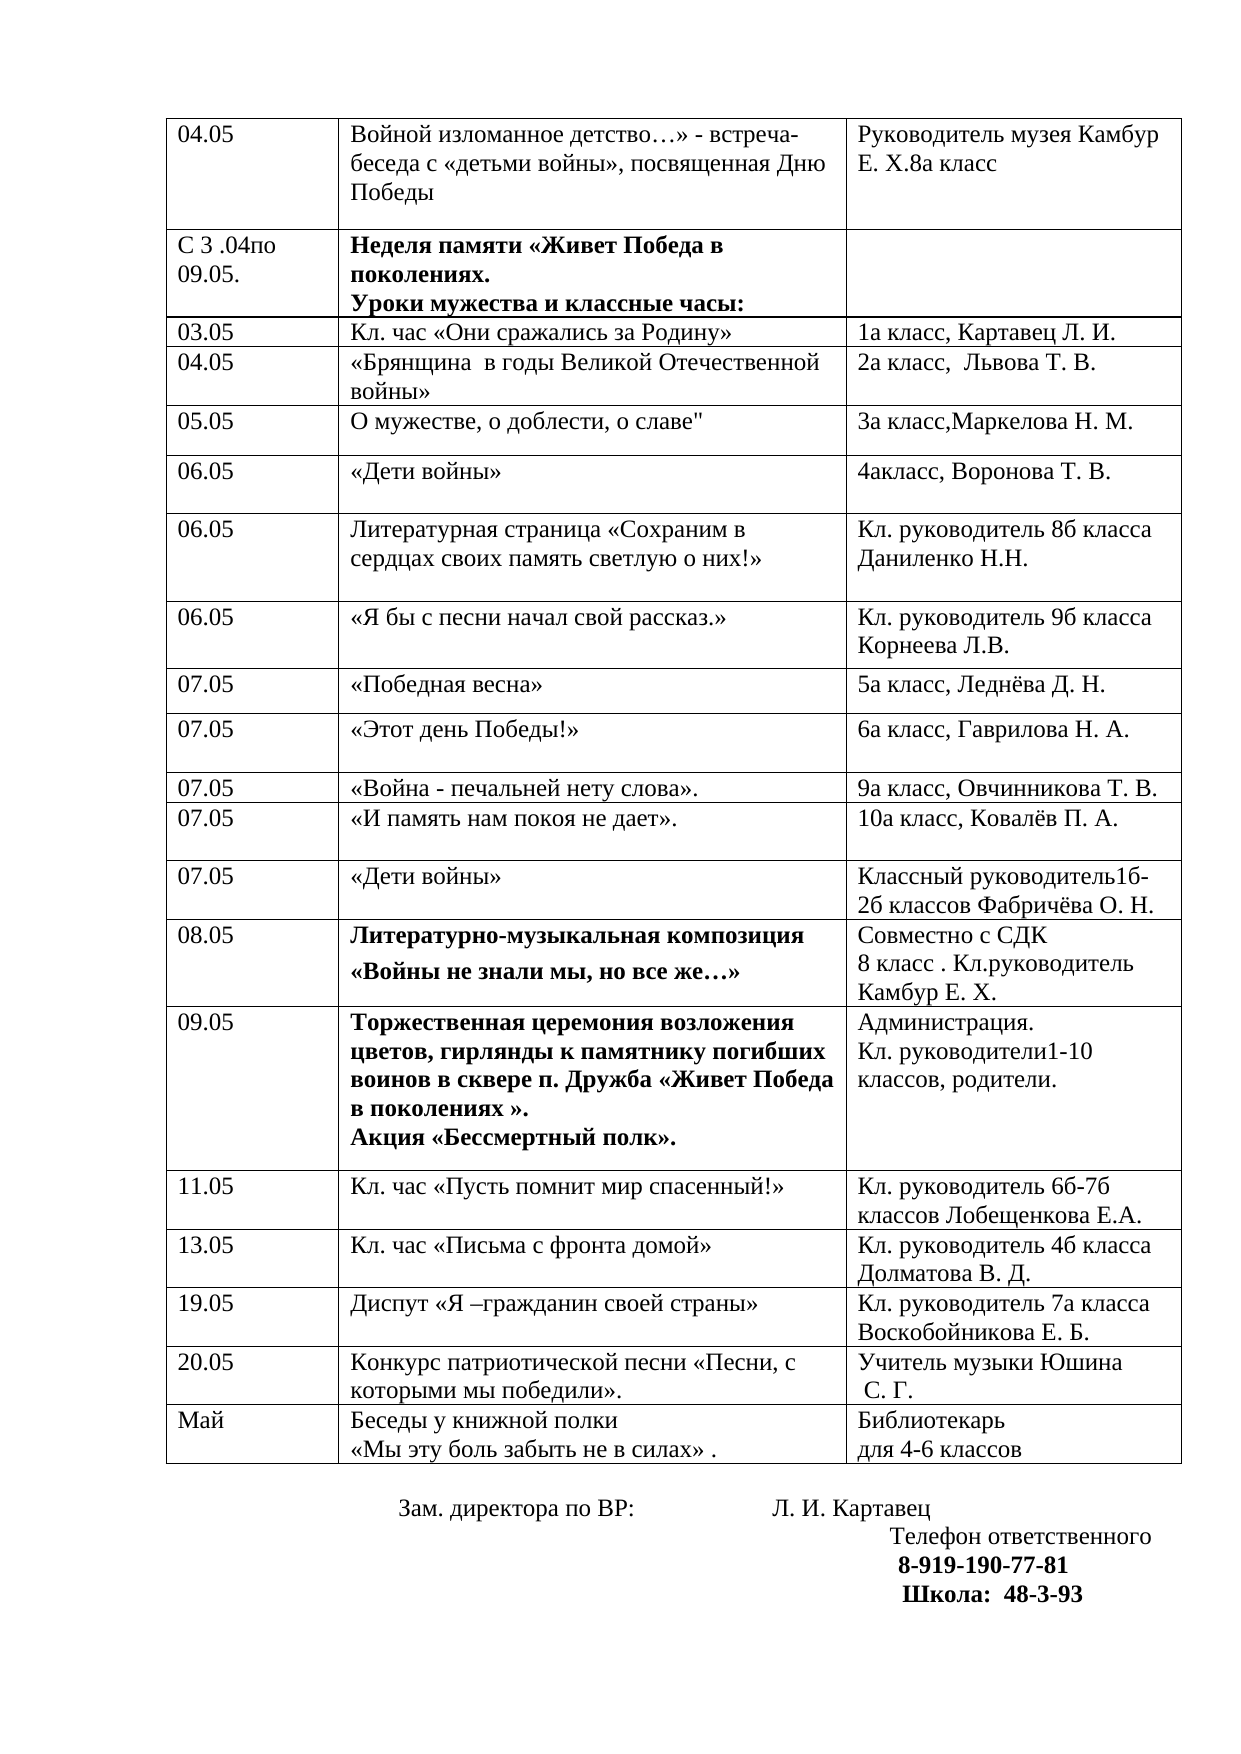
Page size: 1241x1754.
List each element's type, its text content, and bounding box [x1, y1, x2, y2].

table_cell Учитель музыки Юшина С. Г. [847, 1347, 1181, 1404]
table_cell 07.05 [167, 714, 338, 772]
table_cell «Брянщина в годы Великой Отечественной войны» [339, 347, 846, 405]
table_cell «И память нам покоя не дает». [339, 803, 846, 860]
table_cell Библиотекарь для 4-6 классов [847, 1405, 1181, 1463]
table_cell 06.05 [167, 456, 338, 513]
table_cell 06.05 [167, 514, 338, 601]
table_cell «Дети войны» [339, 456, 846, 513]
table_cell Войной изломанное детство…» - встреча-беседа с «детьми войны», посвященная Дню Победы [339, 119, 846, 229]
table_cell 9а класс, Овчинникова Т. В. [847, 773, 1181, 802]
table_cell 06.05 [167, 602, 338, 668]
table_cell 08.05 [167, 920, 338, 1006]
table_cell 10а класс, Ковалёв П. А. [847, 803, 1181, 860]
table_cell [847, 230, 1181, 316]
table_cell Кл. руководитель 4б класса Долматова В. Д. [847, 1230, 1181, 1287]
table_cell Кл. час «Письма с фронта домой» [339, 1230, 846, 1287]
table_cell «Война - печальней нету слова». [339, 773, 846, 802]
table_cell 5а класс, Леднёва Д. Н. [847, 669, 1181, 713]
table_cell 13.05 [167, 1230, 338, 1287]
table_cell Литературно-музыкальная композиция «Войны не знали мы, но все же…» [339, 920, 846, 1006]
table_cell Беседы у книжной полки «Мы эту боль забыть не в силах» . [339, 1405, 846, 1463]
table_cell 04.05 [167, 119, 338, 229]
table_cell Литературная страница «Сохраним в сердцах своих память светлую о них!» [339, 514, 846, 601]
table_cell Диспут «Я –гражданин своей страны» [339, 1288, 846, 1346]
text Школа: 48-3-93 [177, 1579, 1152, 1608]
table_cell 19.05 [167, 1288, 338, 1346]
table_cell 05.05 [167, 406, 338, 455]
table_cell 04.05 [167, 347, 338, 405]
table_cell 07.05 [167, 861, 338, 919]
table_cell 4акласс, Воронова Т. В. [847, 456, 1181, 513]
table_cell 07.05 [167, 773, 338, 802]
table_cell 11.05 [167, 1171, 338, 1229]
table_cell 3а класс,Маркелова Н. М. [847, 406, 1181, 455]
table_cell Кл. руководитель 6б-7б классов Лобещенкова Е.А. [847, 1171, 1181, 1229]
table_cell «Победная весна» [339, 669, 846, 713]
table_cell Классный руководитель1б-2б классов Фабричёва О. Н. [847, 861, 1181, 919]
text 8-919-190-77-81 [177, 1550, 1152, 1579]
table_cell Май [167, 1405, 338, 1463]
table_cell Кл. час «Пусть помнит мир спасенный!» [339, 1171, 846, 1229]
table_cell Кл. час «Они сражались за Родину» [339, 318, 846, 346]
table_cell Кл. руководитель 7а класса Воскобойникова Е. Б. [847, 1288, 1181, 1346]
table_cell 07.05 [167, 803, 338, 860]
table_cell Администрация. Кл. руководители1-10 классов, родители. [847, 1007, 1181, 1170]
table_cell С 3 .04по 09.05. [167, 230, 338, 316]
table_cell Совместно с СДК 8 класс . Кл.руководитель Камбур Е. Х. [847, 920, 1181, 1006]
table_cell Кл. руководитель 9б класса Корнеева Л.В. [847, 602, 1181, 668]
table_cell «Дети войны» [339, 861, 846, 919]
table_cell 6а класс, Гаврилова Н. А. [847, 714, 1181, 772]
table_cell 1а класс, Картавец Л. И. [847, 318, 1181, 346]
table_cell Кл. руководитель 8б класса Даниленко Н.Н. [847, 514, 1181, 601]
table_cell 20.05 [167, 1347, 338, 1404]
table_cell 03.05 [167, 318, 338, 346]
table_cell Торжественная церемония возложения цветов, гирлянды к памятнику погибших воинов в сквере п. Дружба «Живет Победа в поколениях ». Акция «Бессмертный полк». [339, 1007, 846, 1170]
table_cell «Я бы с песни начал свой рассказ.» [339, 602, 846, 668]
table_cell 09.05 [167, 1007, 338, 1170]
table_cell Неделя памяти «Живет Победа в поколениях. Уроки мужества и классные часы: [339, 230, 846, 316]
text Зам. директора по ВР: Л. И. Картавец [177, 1493, 1152, 1521]
table_cell О мужестве, о доблести, о славе" [339, 406, 846, 455]
text Телефон ответственного [177, 1521, 1152, 1550]
table_cell 2а класс, Львова Т. В. [847, 347, 1181, 405]
table_cell Конкурс патриотической песни «Песни, с которыми мы победили». [339, 1347, 846, 1404]
table_cell «Этот день Победы!» [339, 714, 846, 772]
table_cell 07.05 [167, 669, 338, 713]
table_cell Руководитель музея Камбур Е. Х.8а класс [847, 119, 1181, 229]
